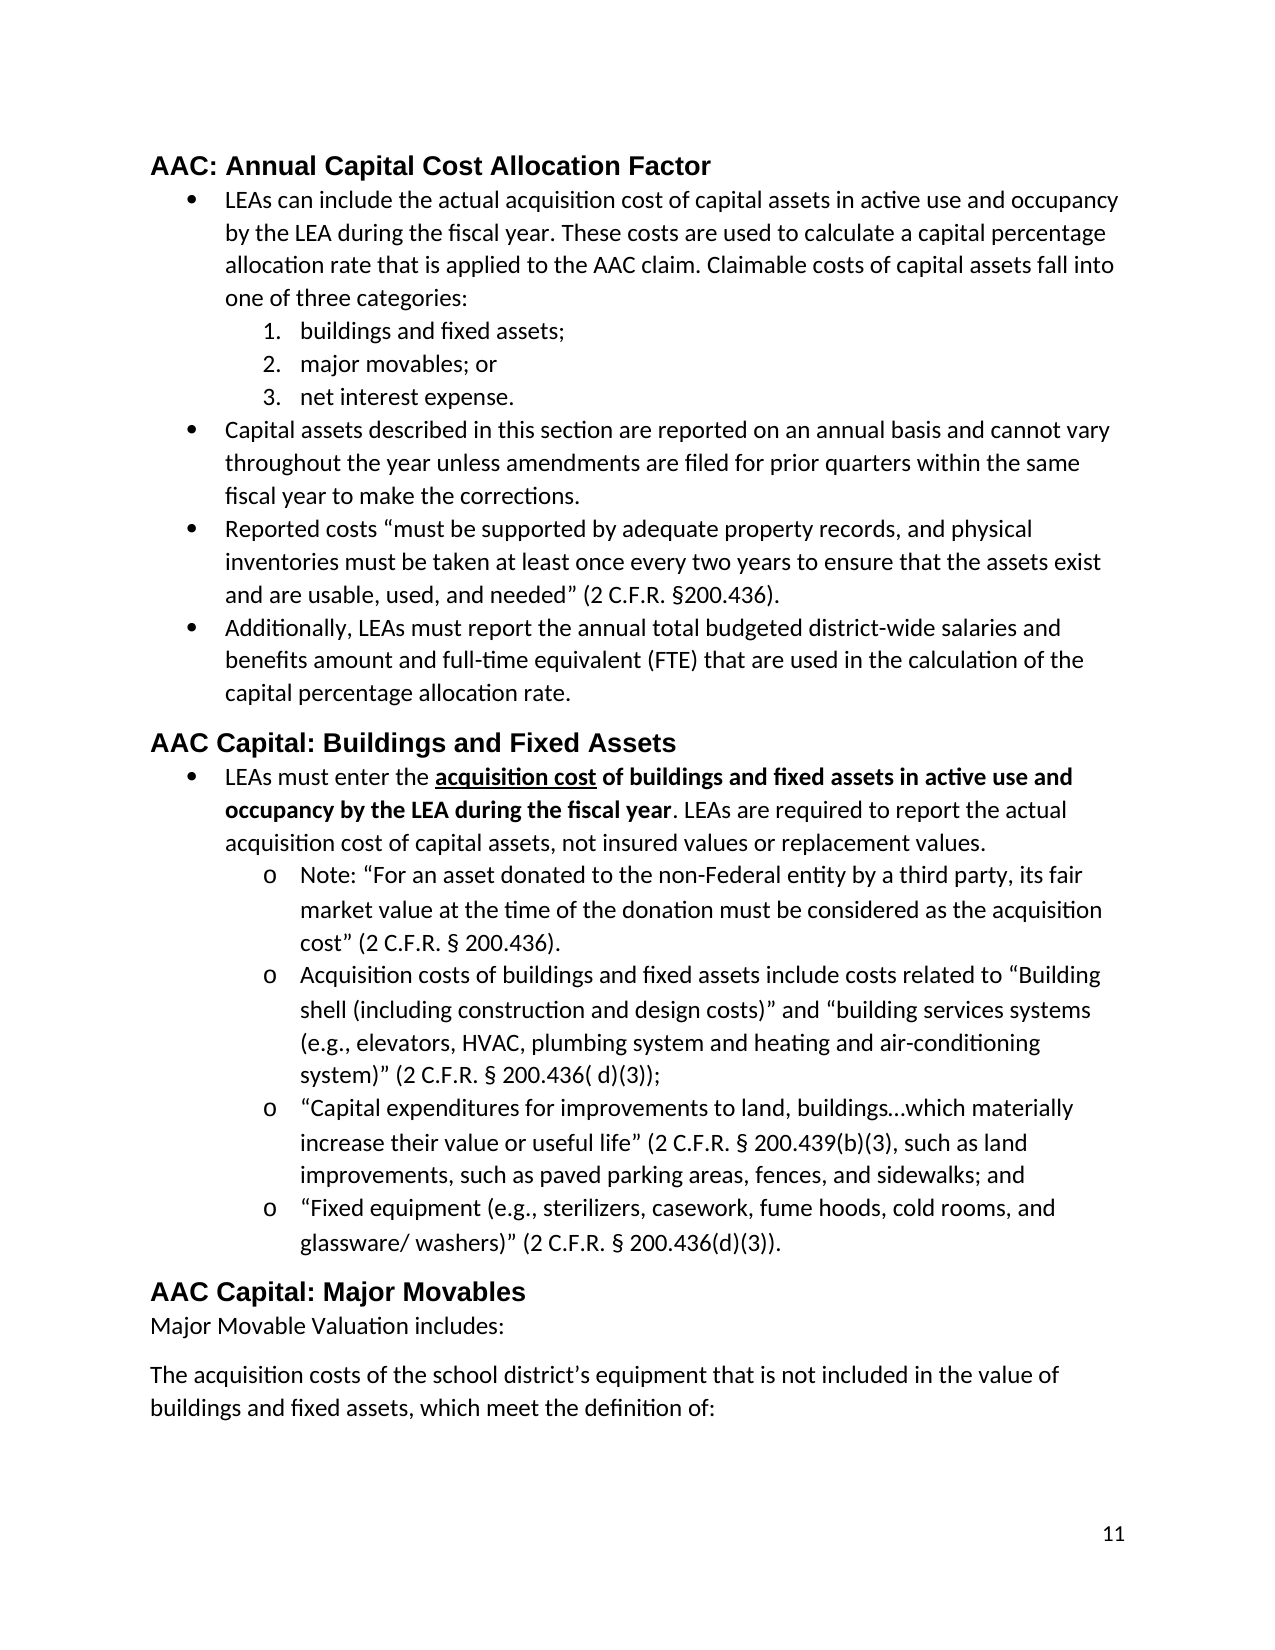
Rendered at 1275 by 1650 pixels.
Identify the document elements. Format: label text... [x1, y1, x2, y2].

list Acquisition costs of buildings and fixed assets include costs related to “Building shell (including construction and design costs)” and “building services systems (e.g., elevators, HVAC, plumbing system and heating and air-conditioning system)” (2 C.F.R. § 200.436( d)(3)); [262, 959, 1125, 1090]
list LEAs must enter the acquisition cost of buildings and fixed assets in active use and occupancy by the LEA during the fiscal year. LEAs are required to report the actual acquisition cost of capital assets, not insured values or replacement values. [187, 761, 1125, 857]
text Major Movable Valuation includes: [150, 1310, 1125, 1341]
list “Capital expenditures for improvements to land, buildings…which materially increase their value or useful life” (2 C.F.R. § 200.439(b)(3), such as land improvements, such as paved parking areas, fences, and sidewalks; and [262, 1092, 1125, 1190]
list “Fixed equipment (e.g., sterilizers, casework, fume hoods, cold rooms, and glassware/ washers)” (2 C.F.R. § 200.436(d)(3)). [262, 1192, 1125, 1257]
list Note: “For an asset donated to the non-Federal entity by a third party, its fair market value at the time of the donation must be considered as the acquisition cost” (2 C.F.R. § 200.436). [262, 859, 1125, 957]
list Additionally, LEAs must report the annual total budgeted district-wide salaries and benefits amount and full-time equivalent (FTE) that are used in the calculation of the capital percentage allocation rate. [187, 612, 1125, 708]
list net interest expense. [262, 381, 1125, 412]
list LEAs can include the actual acquisition cost of capital assets in active use and occupancy by the LEA during the fiscal year. These costs are used to calculate a capital percentage allocation rate that is applied to the AAC claim. Claimable costs of capital assets fall into one of three categories: [187, 184, 1125, 313]
subtitle AAC Capital: Major Movables [150, 1276, 1125, 1307]
subtitle AAC: Annual Capital Cost Allocation Factor [150, 150, 1125, 181]
text The acquisition costs of the school district’s equipment that is not included in the value of buildings and fixed assets, which meet the definition of: [150, 1359, 1125, 1423]
subtitle AAC Capital: Buildings and Fixed Assets [150, 727, 1125, 758]
list Reported costs “must be supported by adequate property records, and physical inventories must be taken at least once every two years to ensure that the assets exist and are usable, used, and needed” (2 C.F.R. §200.436). [187, 513, 1125, 609]
list Capital assets described in this section are reported on an annual basis and cannot vary throughout the year unless amendments are filed for prior quarters within the same fiscal year to make the corrections. [187, 414, 1125, 511]
list major movables; or [262, 348, 1125, 379]
list buildings and fixed assets; [262, 315, 1125, 346]
